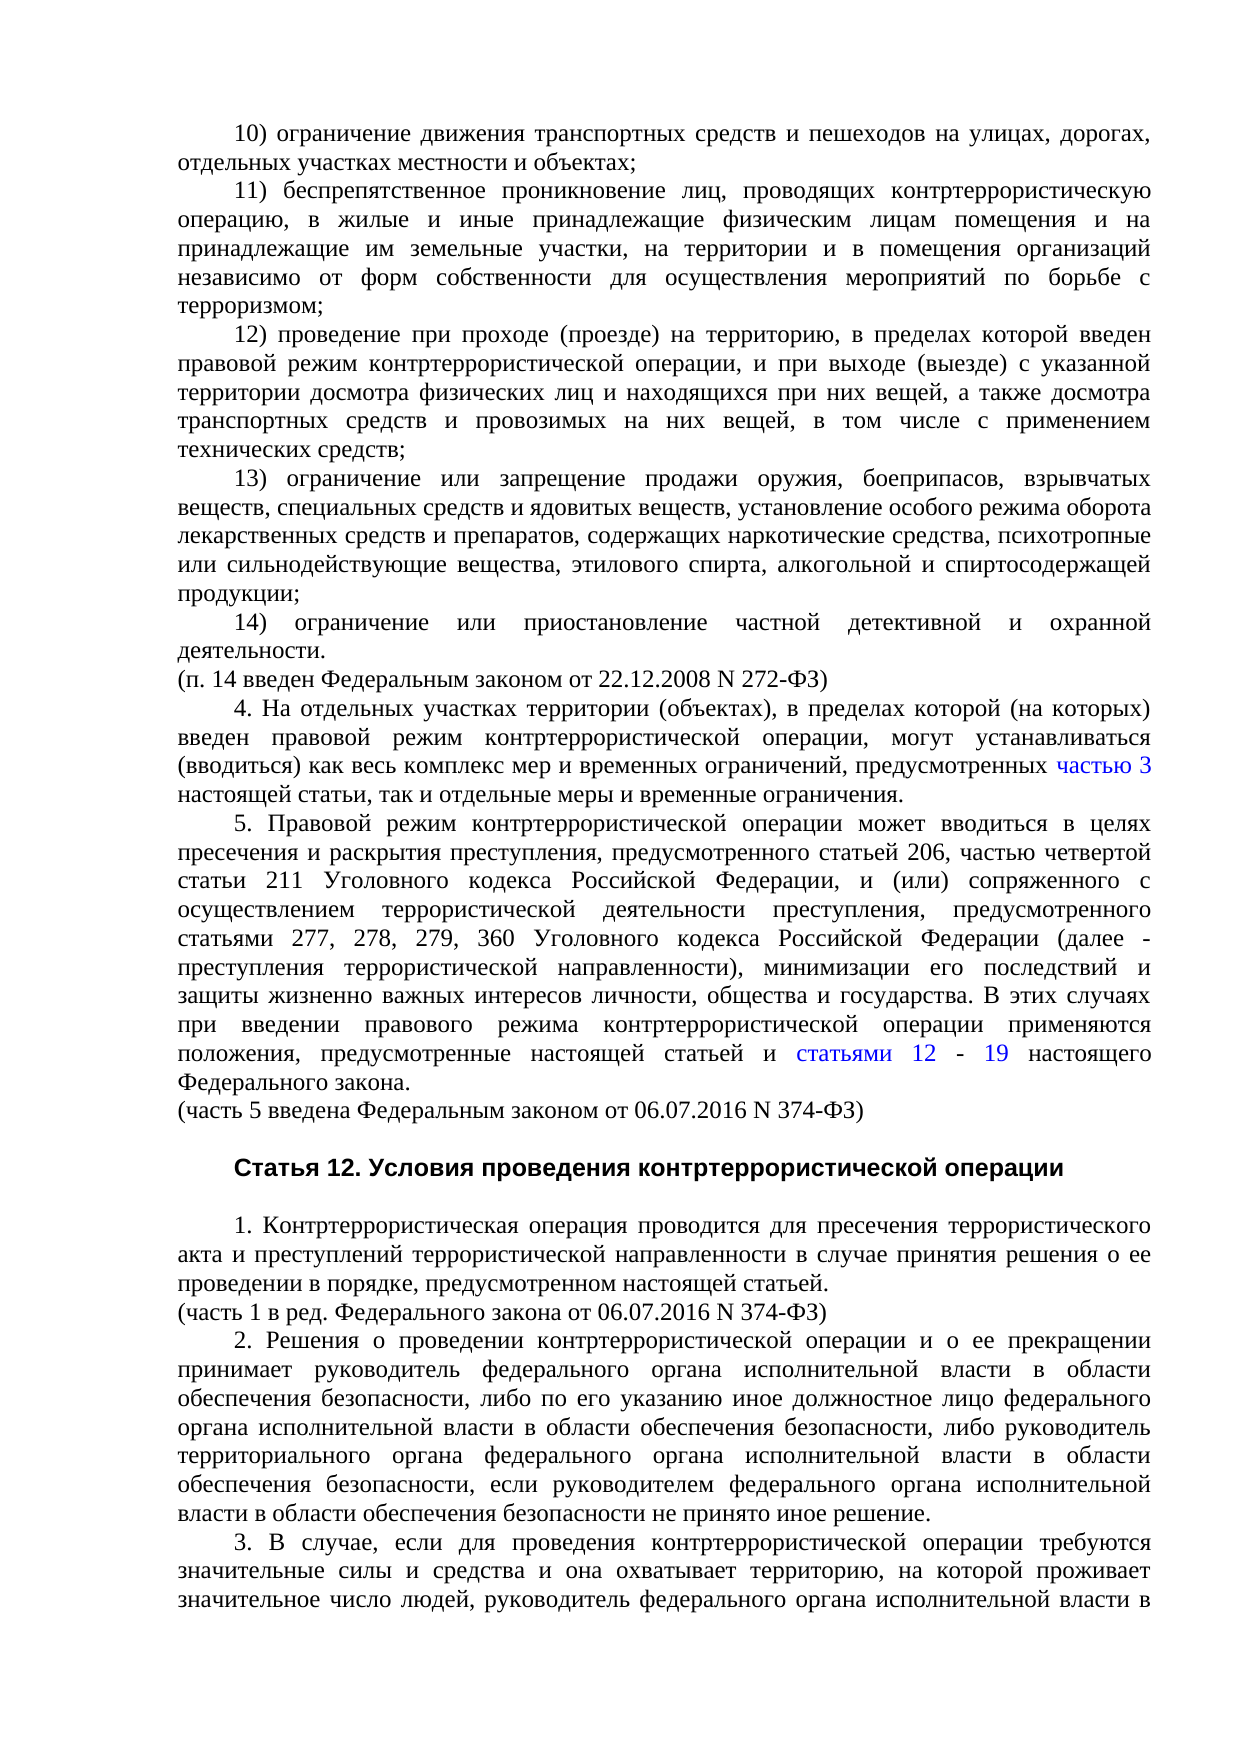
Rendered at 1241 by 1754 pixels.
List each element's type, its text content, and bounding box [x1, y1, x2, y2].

text 12) проведение при проходе (проезде) на территорию, в пределах которой введен правовой режим контртеррористической операции, и при выходе (выезде) с указанной территории досмотра физических лиц и находящихся при них вещей, а также досмотра транспортных средств и провозимых на них вещей, в том числе с применением технических средств; [177, 319, 1152, 463]
text 14) ограничение или приостановление частной детективной и охранной деятельности. [177, 607, 1152, 664]
text (часть 1 в ред. Федерального закона от 06.07.2016 N 374-ФЗ) [177, 1297, 1152, 1326]
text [177, 1527, 1152, 1613]
text 5. Правовой режим контртеррористической операции может вводиться в целях пресечения и раскрытия преступления, предусмотренного статьей 206, частью четвертой статьи 211 Уголовного кодекса Российской Федерации, и (или) сопряженного с осуществлением террористической деятельности преступления, предусмотренного статьями 277, 278, 279, 360 Уголовного кодекса Российской Федерации (далее - преступления террористической направленности), минимизации его последствий и защиты жизненно важных интересов личности, общества и государства. В этих случаях при введении правового режима контртеррористической операции применяются положения, предусмотренные настоящей статьей и статьями 12 - 19 настоящего Федерального закона. [177, 808, 1152, 1096]
text Статья 12. Условия проведения контртеррористической операции [177, 1153, 1152, 1182]
text 4. На отдельных участках территории (объектах), в пределах которой (на которых) введен правовой режим контртеррористической операции, могут устанавливаться (вводиться) как весь комплекс мер и временных ограничений, предусмотренных частью 3 настоящей статьи, так и отдельные меры и временные ограничения. [177, 693, 1152, 808]
text 1. Контртеррористическая операция проводится для пресечения террористического акта и преступлений террористической направленности в случае принятия решения о ее проведении в порядке, предусмотренном настоящей статьей. [177, 1211, 1152, 1297]
text (п. 14 введен Федеральным законом от 22.12.2008 N 272-ФЗ) [177, 664, 1152, 693]
text 2. Решения о проведении контртеррористической операции и о ее прекращении принимает руководитель федерального органа исполнительной власти в области обеспечения безопасности, либо по его указанию иное должностное лицо федерального органа исполнительной власти в области обеспечения безопасности, либо руководитель территориального органа федерального органа исполнительной власти в области обеспечения безопасности, если руководителем федерального органа исполнительной власти в области обеспечения безопасности не принято иное решение. [177, 1326, 1152, 1527]
text 13) ограничение или запрещение продажи оружия, боеприпасов, взрывчатых веществ, специальных средств и ядовитых веществ, установление особого режима оборота лекарственных средств и препаратов, содержащих наркотические средства, психотропные или сильнодействующие вещества, этилового спирта, алкогольной и спиртосодержащей продукции; [177, 463, 1152, 607]
text (часть 5 введена Федеральным законом от 06.07.2016 N 374-ФЗ) [177, 1096, 1152, 1124]
text 11) беспрепятственное проникновение лиц, проводящих контртеррористическую операцию, в жилые и иные принадлежащие физическим лицам помещения и на принадлежащие им земельные участки, на территории и в помещения организаций независимо от форм собственности для осуществления мероприятий по борьбе с терроризмом; [177, 176, 1152, 319]
text 10) ограничение движения транспортных средств и пешеходов на улицах, дорогах, отдельных участках местности и объектах; [177, 118, 1152, 176]
